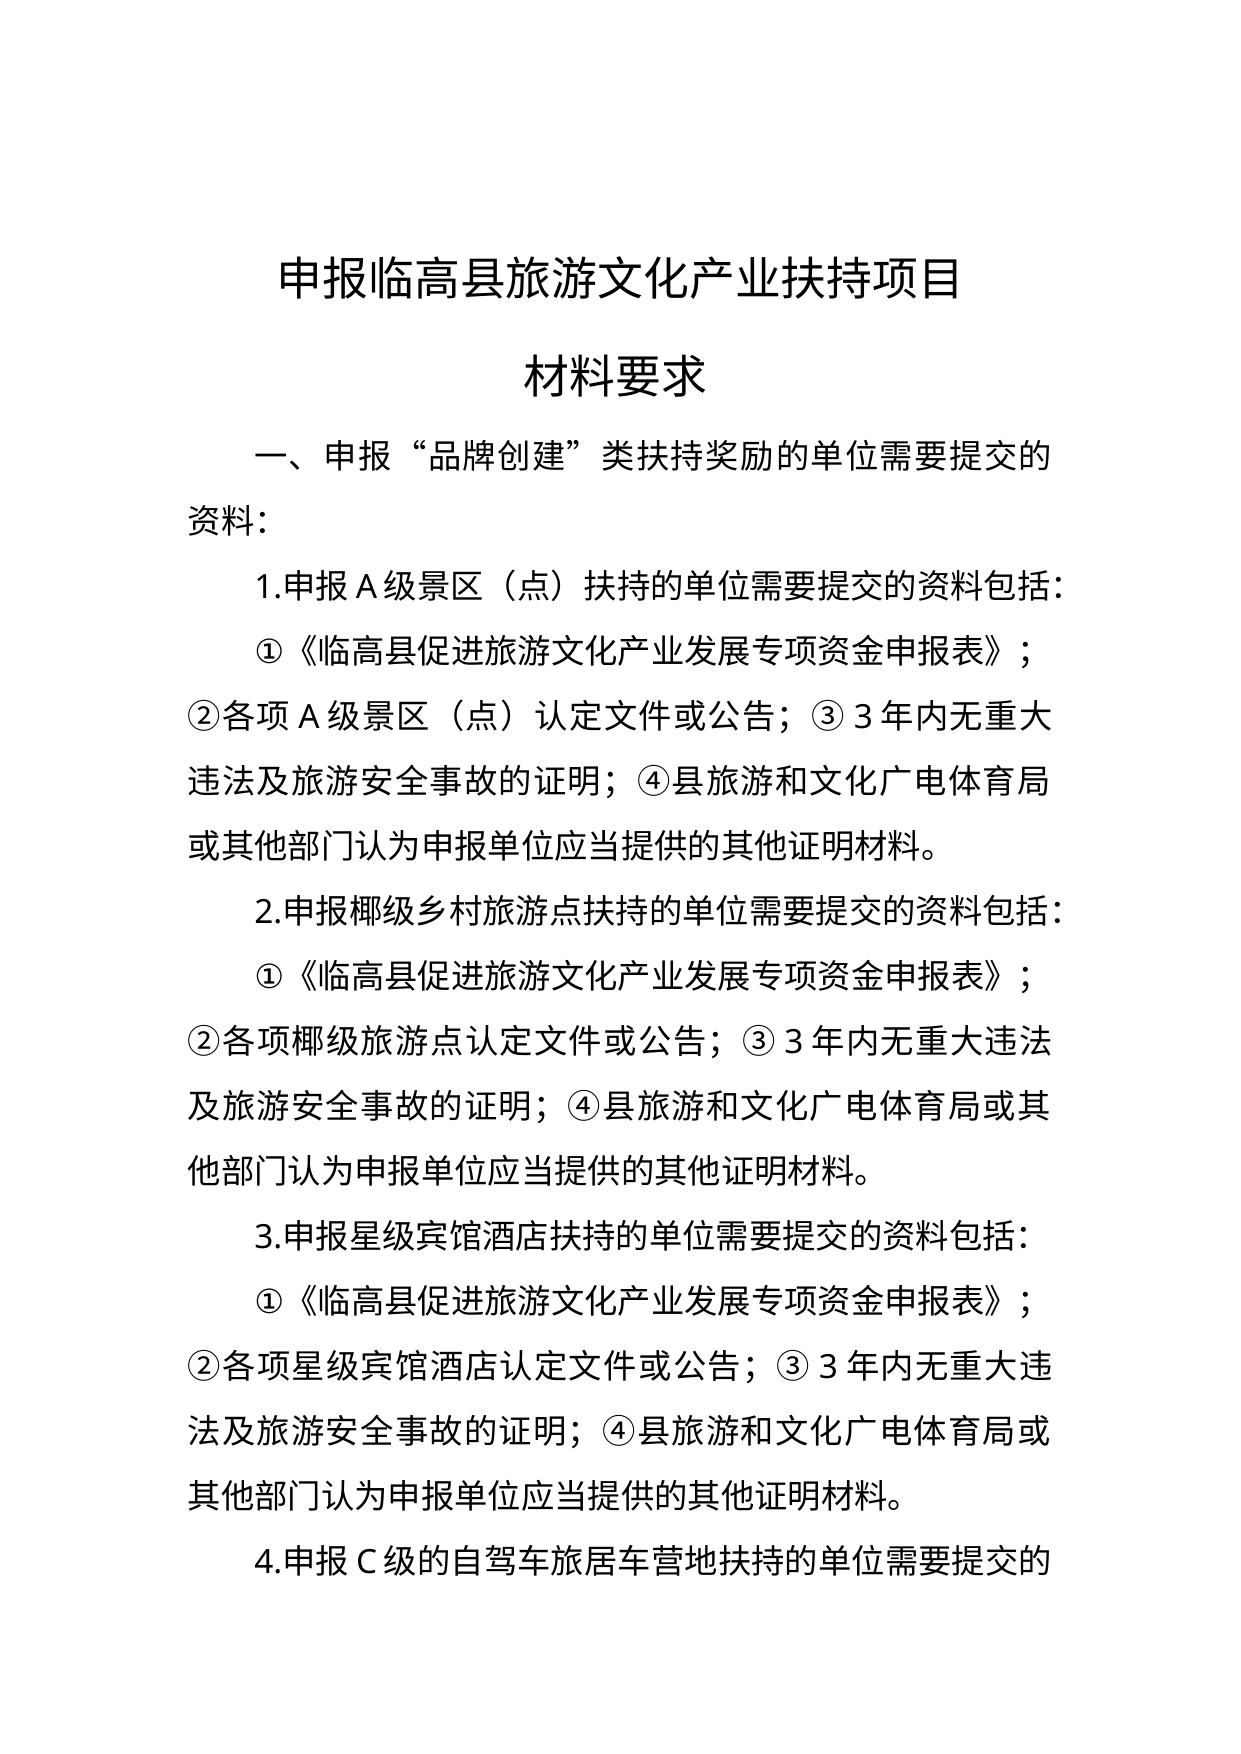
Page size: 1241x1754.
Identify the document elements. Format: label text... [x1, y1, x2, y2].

text 3.申报星级宾馆酒店扶持的单位需要提交的资料包括： [187, 1202, 1053, 1267]
text 一、申报“品牌创建”类扶持奖励的单位需要提交的资料： [187, 422, 1053, 552]
text 1.申报A级景区（点）扶持的单位需要提交的资料包括： [187, 552, 1053, 617]
text ①《临高县促进旅游文化产业发展专项资金申报表》；②各项椰级旅游点认定文件或公告；③3年内无重大违法及旅游安全事故的证明；④县旅游和文化广电体育局或其他部门认为申报单位应当提供的其他证明材料。 [187, 942, 1053, 1202]
text 申报临高县旅游文化产业扶持项目 [187, 227, 1053, 324]
text 材料要求 [187, 324, 1053, 422]
text ①《临高县促进旅游文化产业发展专项资金申报表》；②各项星级宾馆酒店认定文件或公告；③3年内无重大违法及旅游安全事故的证明；④县旅游和文化广电体育局或其他部门认为申报单位应当提供的其他证明材料。 [187, 1267, 1053, 1527]
text ①《临高县促进旅游文化产业发展专项资金申报表》；②各项A级景区（点）认定文件或公告；③3年内无重大违法及旅游安全事故的证明；④县旅游和文化广电体育局或其他部门认为申报单位应当提供的其他证明材料。 [187, 617, 1053, 877]
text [187, 1527, 1053, 1592]
text 2.申报椰级乡村旅游点扶持的单位需要提交的资料包括： [187, 877, 1053, 942]
